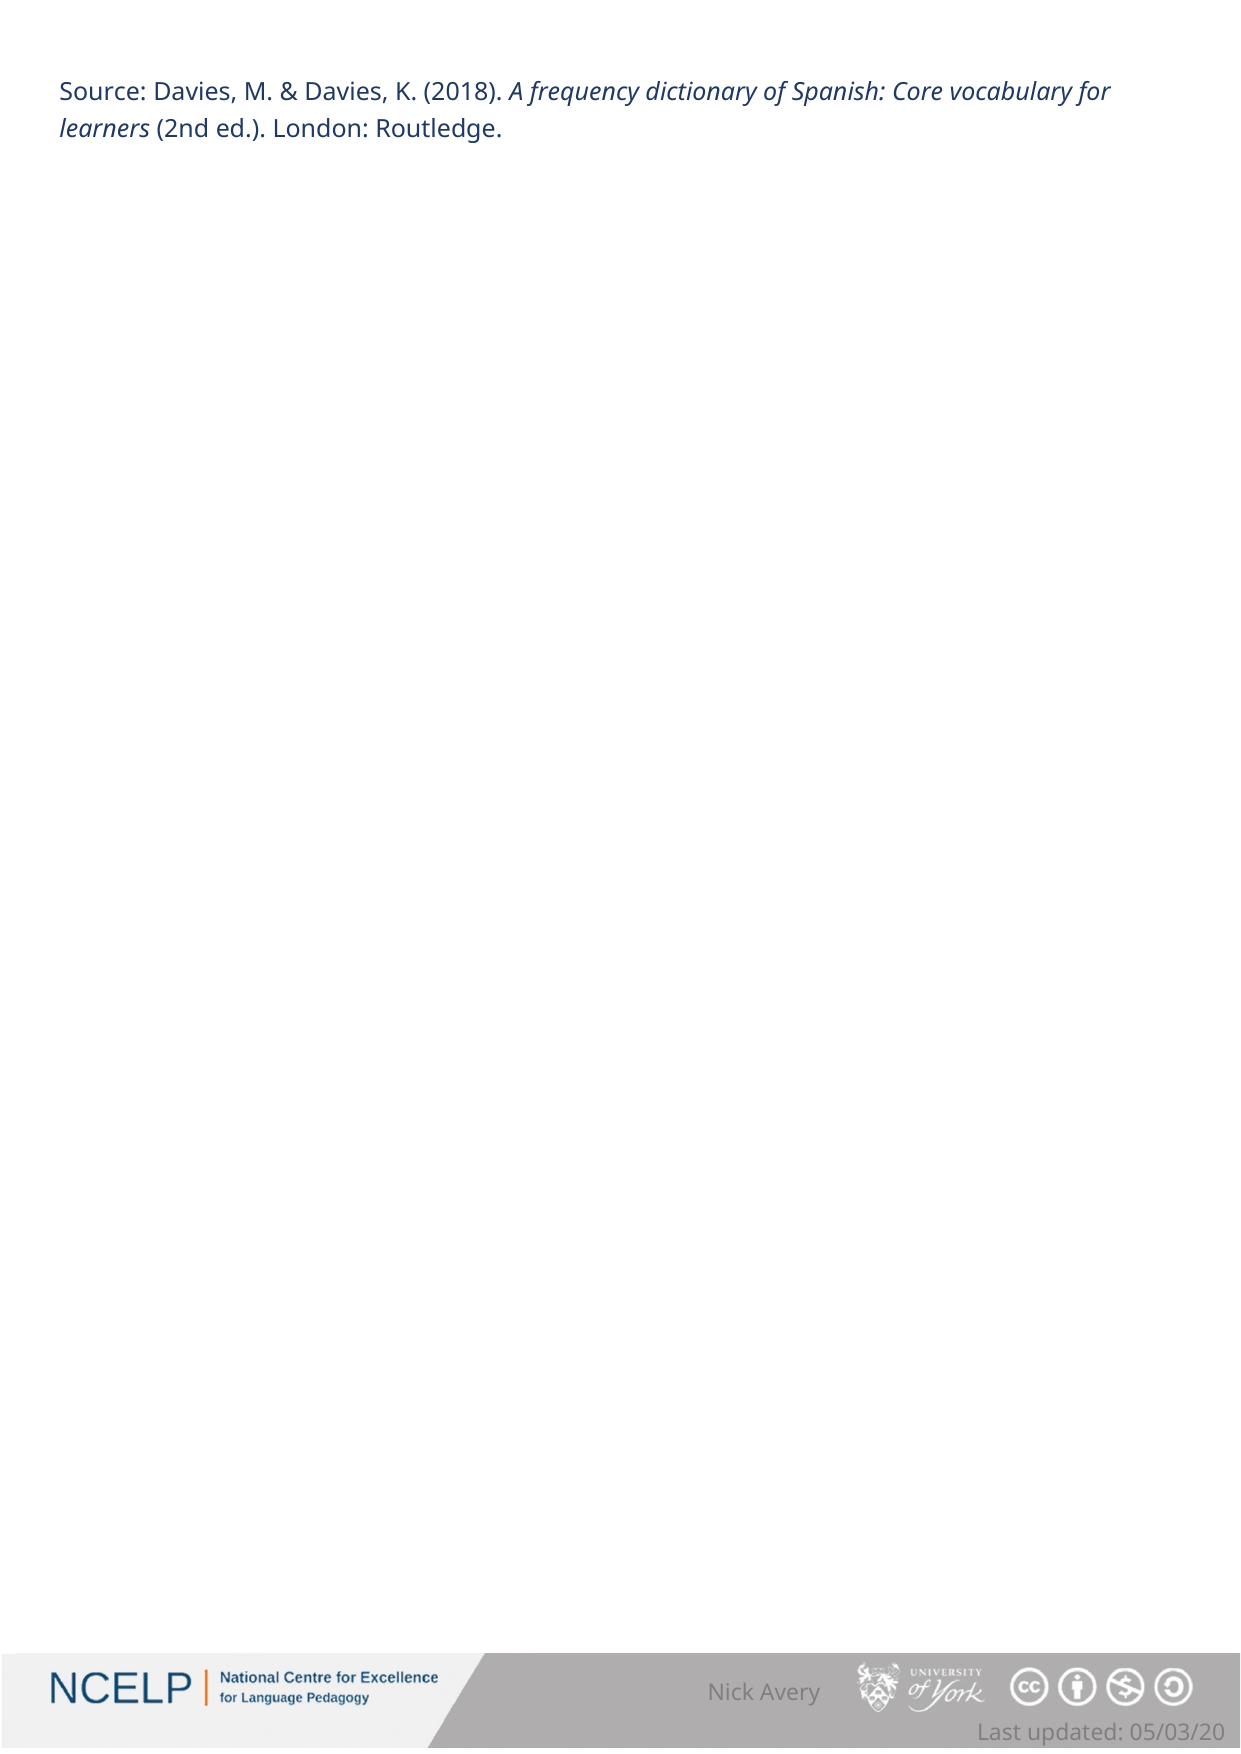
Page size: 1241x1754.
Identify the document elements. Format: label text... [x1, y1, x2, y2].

text Source: Davies, M. & Davies, K. (2018). A frequency dictionary of Spanish: Core vocabulary for learners (2nd ed.). London: Routledge. [59, 74, 1181, 145]
picture [1, 1653, 1241, 1748]
